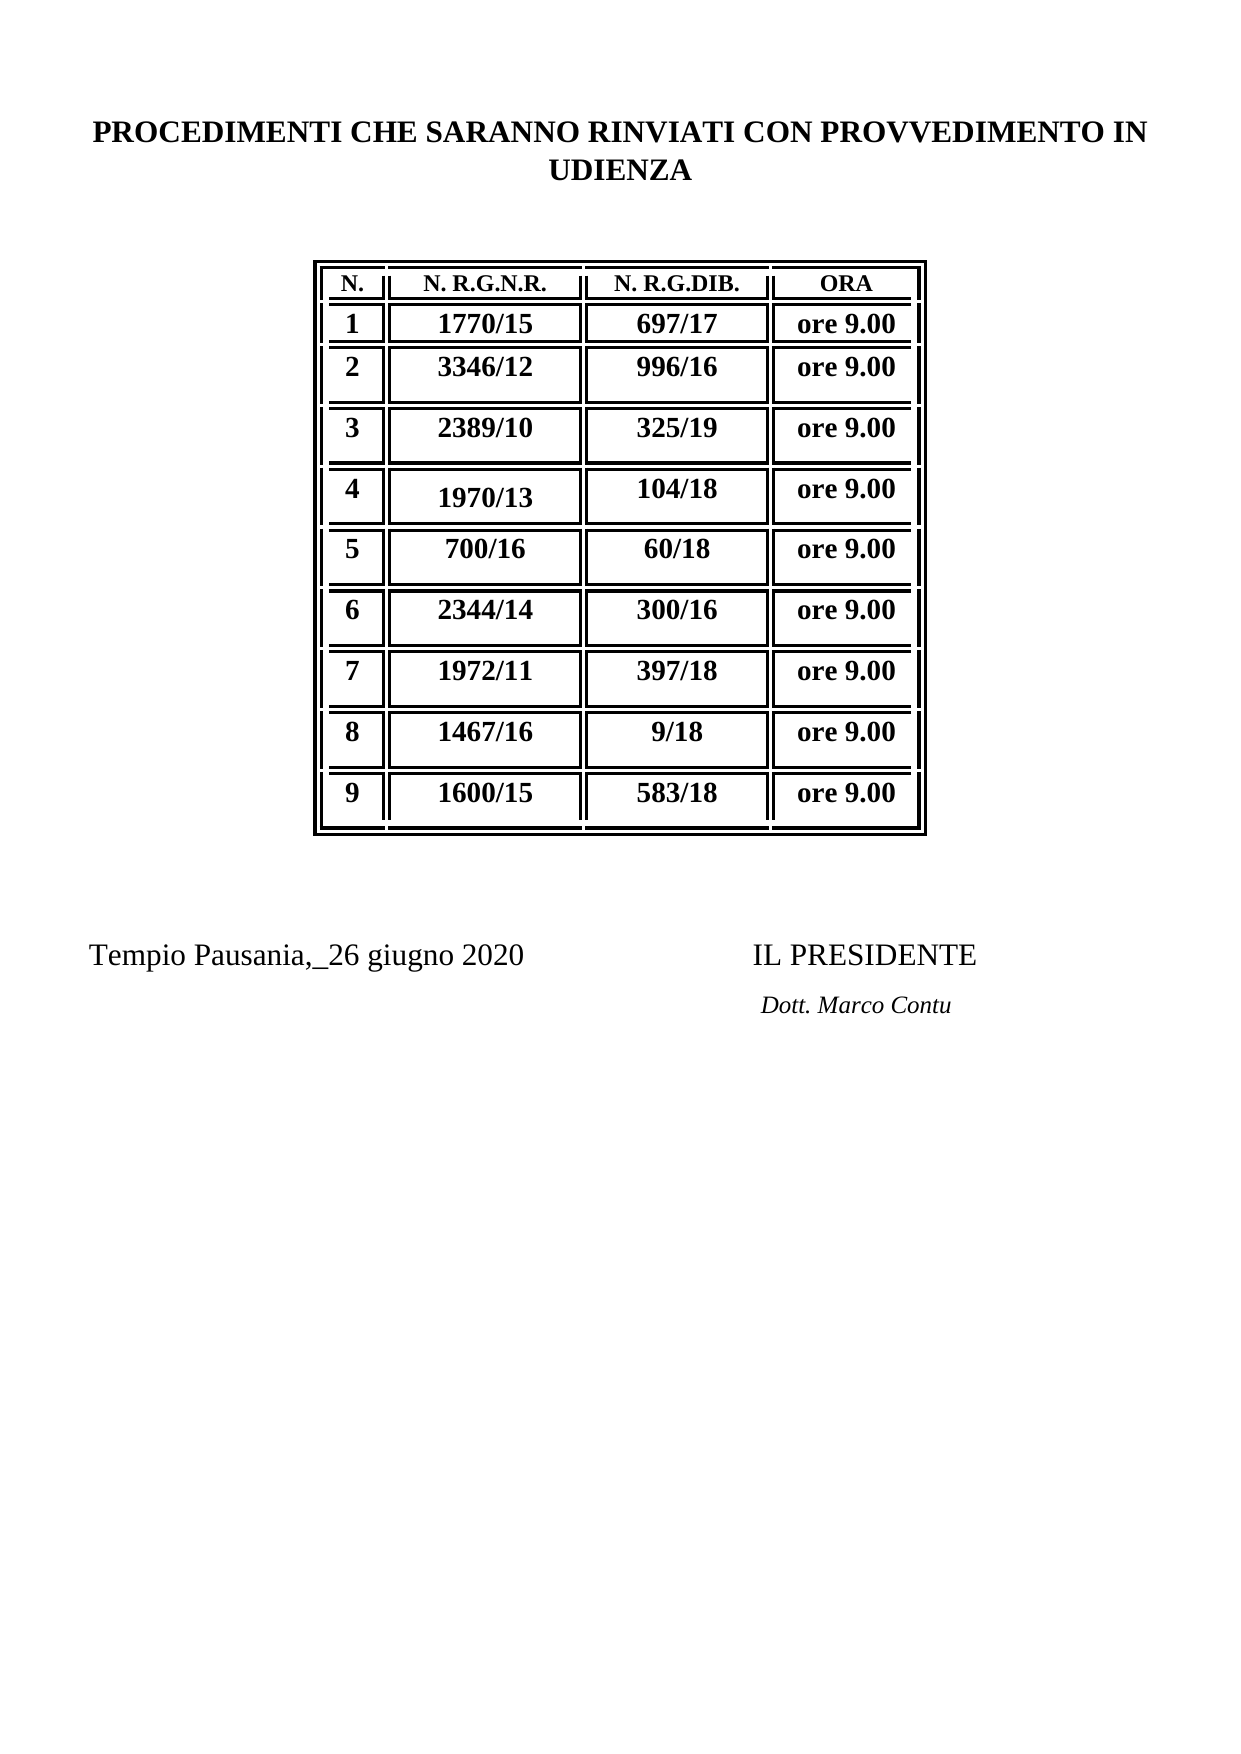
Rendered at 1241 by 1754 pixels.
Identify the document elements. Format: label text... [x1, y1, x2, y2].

table_cell ore 9.00 [770, 583, 922, 644]
table_cell 397/18 [584, 644, 770, 705]
table_cell 6 [318, 583, 386, 644]
table_cell 9/18 [584, 705, 770, 766]
table_cell ore 9.00 [770, 705, 922, 766]
table_cell 1600/15 [386, 766, 583, 826]
table_cell 325/19 [584, 401, 770, 461]
table_cell 3346/12 [386, 340, 583, 401]
table_cell 104/18 [584, 461, 770, 522]
text Tempio Pausania,_26 giugno 2020 IL PRESIDENTE [89, 936, 1152, 972]
table_cell ore 9.00 [770, 461, 922, 522]
table_cell 697/17 [584, 297, 770, 340]
table_cell ore 9.00 [770, 340, 922, 401]
text Dott. Marco Contu [89, 991, 1152, 1019]
table_cell ore 9.00 [770, 644, 922, 705]
table_cell 1 [318, 297, 386, 340]
table_cell 1467/16 [386, 705, 583, 766]
table_cell ore 9.00 [770, 522, 922, 583]
table_cell ore 9.00 [770, 766, 922, 826]
table_cell 2 [318, 340, 386, 401]
table_cell 1970/13 [386, 461, 583, 522]
table_cell 996/16 [584, 340, 770, 401]
text PROCEDIMENTI CHE SARANNO RINVIATI CON PROVVEDIMENTO IN UDIENZA [89, 113, 1152, 187]
table_cell 7 [318, 644, 386, 705]
table_cell 5 [318, 522, 386, 583]
table_header N. [318, 263, 386, 297]
table_cell ore 9.00 [770, 401, 922, 461]
table_cell 1770/15 [386, 297, 583, 340]
table_header ORA [770, 263, 922, 297]
table_cell ore 9.00 [770, 297, 922, 340]
table_cell 2389/10 [386, 401, 583, 461]
table_header N. R.G.N.R. [386, 263, 583, 297]
table_cell 9 [318, 766, 386, 826]
table_cell 583/18 [584, 766, 770, 826]
table_cell 2344/14 [386, 583, 583, 644]
table_cell 3 [318, 401, 386, 461]
table_cell 1972/11 [386, 644, 583, 705]
table_cell 700/16 [386, 522, 583, 583]
table_header N. R.G.DIB. [584, 263, 770, 297]
table_cell 8 [318, 705, 386, 766]
table_cell 60/18 [584, 522, 770, 583]
table_cell 4 [318, 461, 386, 522]
table_cell 300/16 [584, 583, 770, 644]
